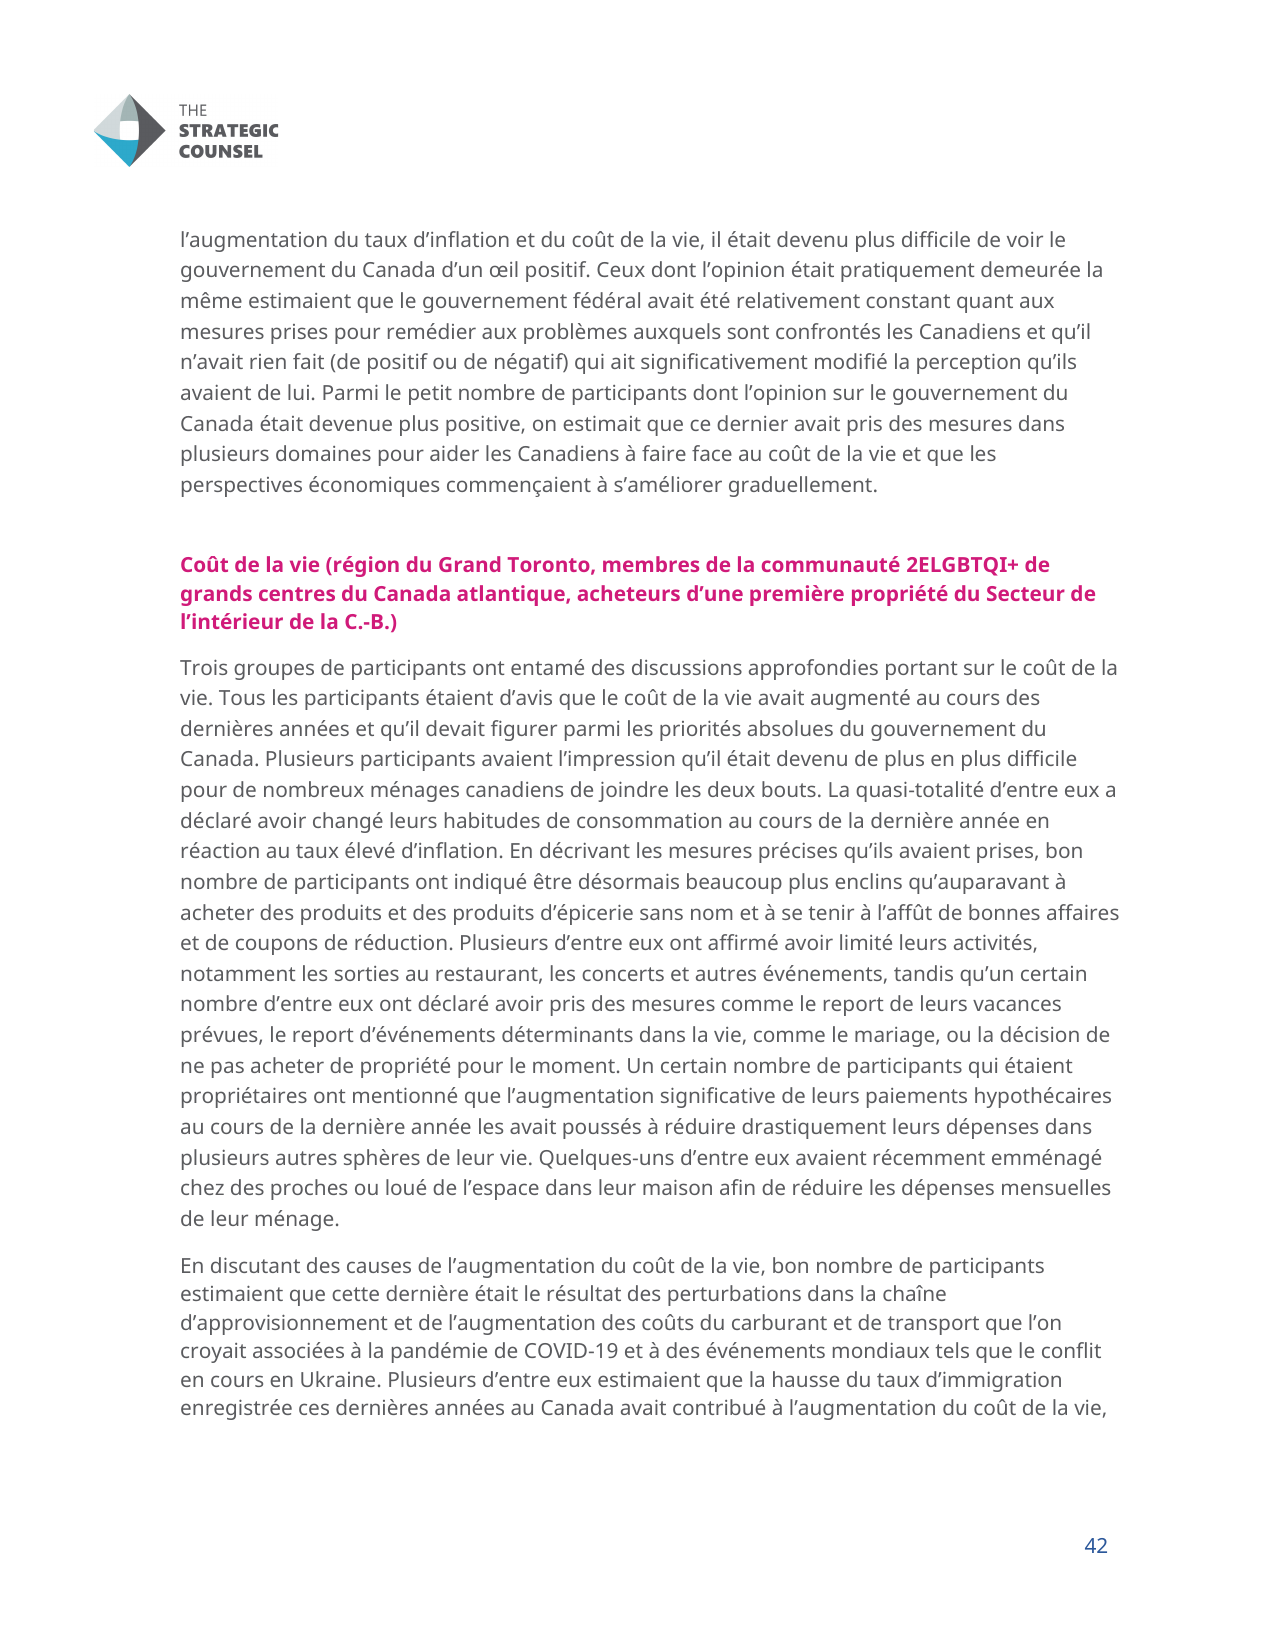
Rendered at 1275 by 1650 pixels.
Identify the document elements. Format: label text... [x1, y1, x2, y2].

text Trois groupes de participants ont entamé des discussions approfondies portant sur le coût de la vie. Tous les participants étaient d’avis que le coût de la vie avait augmenté au cours des dernières années et qu’il devait figurer parmi les priorités absolues du gouvernement du Canada. Plusieurs participants avaient l’impression qu’il était devenu de plus en plus difficile pour de nombreux ménages canadiens de joindre les deux bouts. La quasi-totalité d’entre eux a déclaré avoir changé leurs habitudes de consommation au cours de la dernière année en réaction au taux élevé d’inflation. En décrivant les mesures précises qu’ils avaient prises, bon nombre de participants ont indiqué être désormais beaucoup plus enclins qu’auparavant à acheter des produits et des produits d’épicerie sans nom et à se tenir à l’affût de bonnes affaires et de coupons de réduction. Plusieurs d’entre eux ont affirmé avoir limité leurs activités, notamment les sorties au restaurant, les concerts et autres événements, tandis qu’un certain nombre d’entre eux ont déclaré avoir pris des mesures comme le report de leurs vacances prévues, le report d’événements déterminants dans la vie, comme le mariage, ou la décision de ne pas acheter de propriété pour le moment. Un certain nombre de participants qui étaient propriétaires ont mentionné que l’augmentation significative de leurs paiements hypothécaires au cours de la dernière année les avait poussés à réduire drastiquement leurs dépenses dans plusieurs autres sphères de leur vie. Quelques-uns d’entre eux avaient récemment emménagé chez des proches ou loué de l’espace dans leur maison afin de réduire les dépenses mensuelles de leur ménage. [180, 653, 1125, 1232]
subtitle Coût de la vie (région du Grand Toronto, membres de la communauté 2ELGBTQI+ de grands centres du Canada atlantique, acheteurs d’une première propriété du Secteur de l’intérieur de la C.-B.) [180, 551, 1126, 636]
picture [93, 94, 279, 167]
